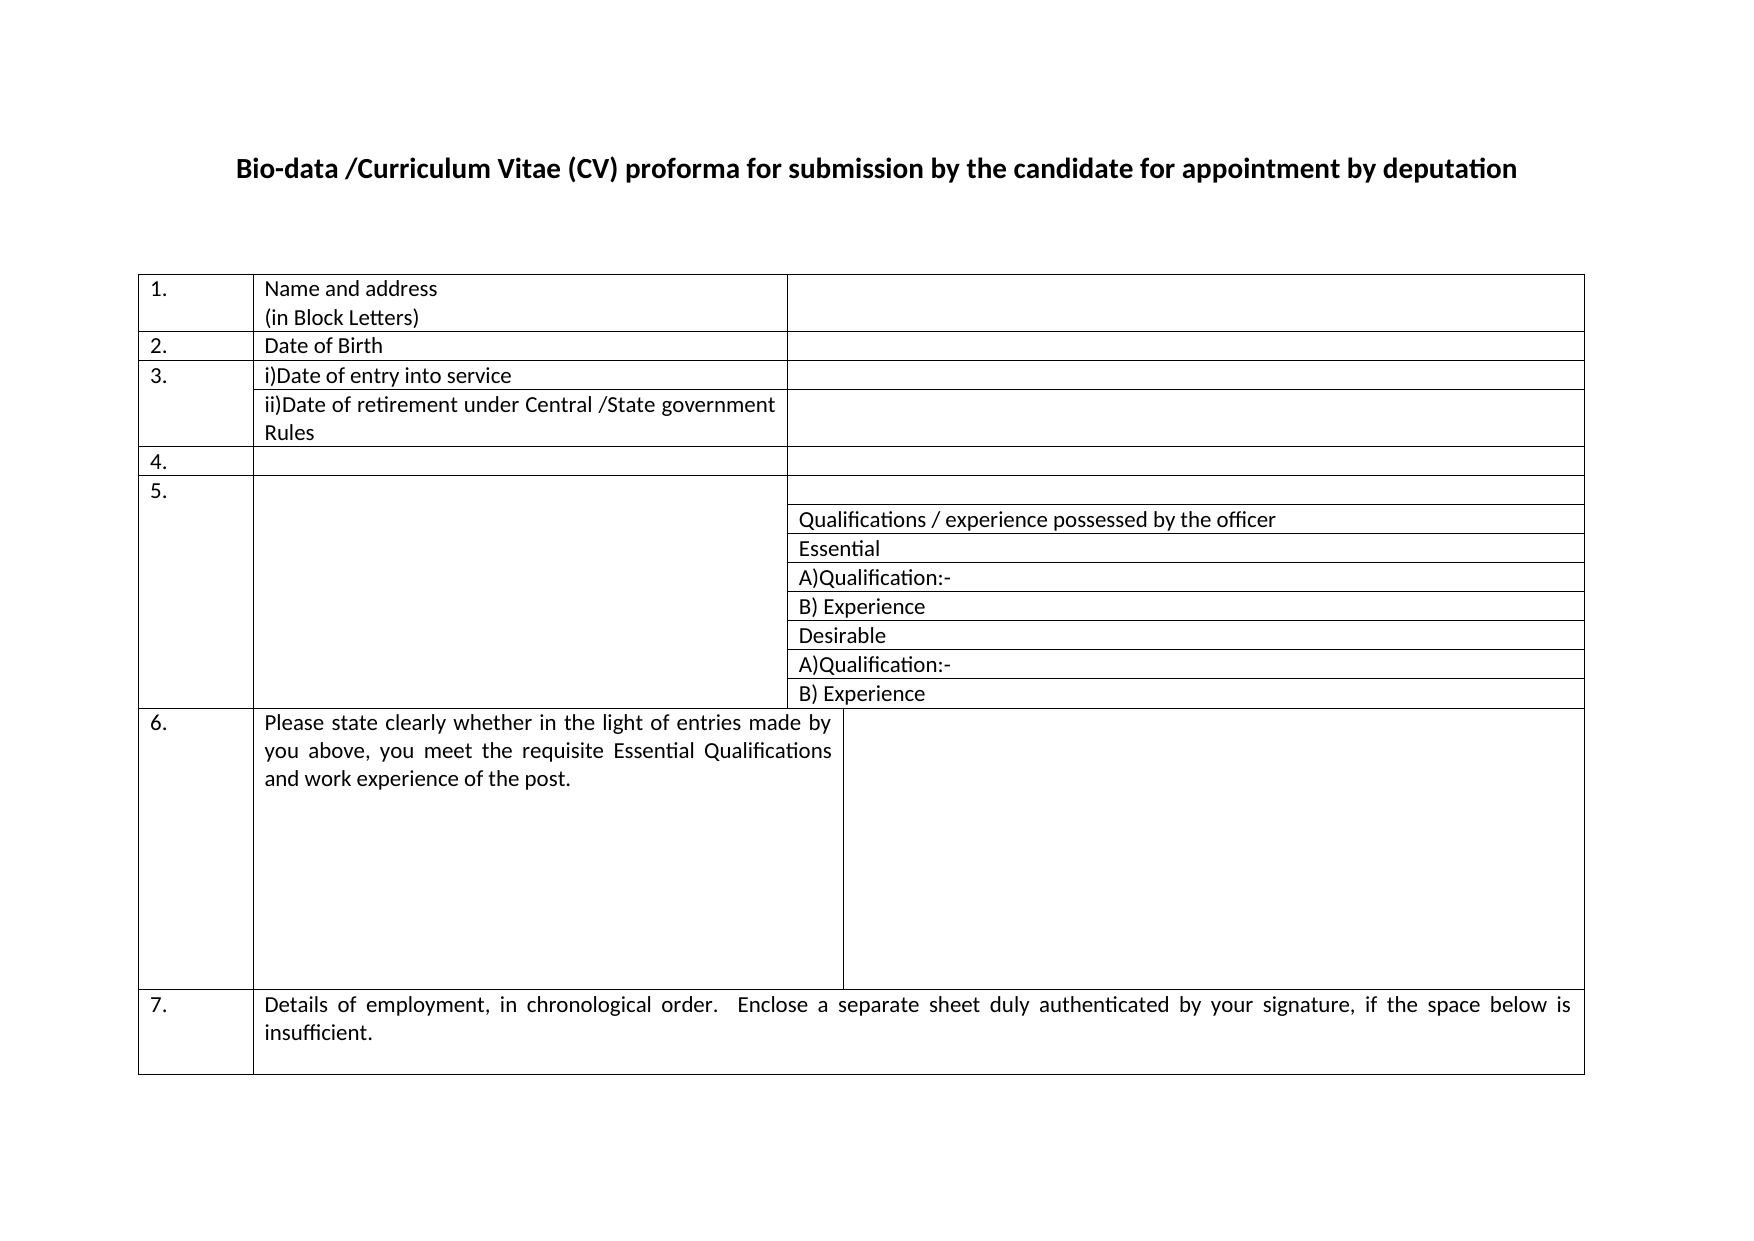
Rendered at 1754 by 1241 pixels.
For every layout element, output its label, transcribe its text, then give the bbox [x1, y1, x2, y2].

table_cell B) Experience [788, 592, 1584, 620]
table_cell [254, 447, 787, 475]
table_cell [788, 476, 1584, 504]
table_cell 4. [139, 447, 253, 475]
table_cell [788, 447, 1584, 475]
table_cell A)Qualification:- [788, 650, 1584, 678]
table_cell 3. [139, 361, 253, 446]
table_cell 7. [139, 990, 253, 1074]
table_cell 2. [139, 332, 253, 360]
table_cell 6. [139, 709, 253, 989]
table_cell B) Experience [788, 679, 1584, 707]
table_cell A)Qualification:- [788, 563, 1584, 591]
table_cell Please state clearly whether in the light of entries made by you above, you meet the requisite Essential Qualifications and work experience of the post. [254, 709, 843, 989]
table_cell [254, 476, 787, 707]
table_cell [788, 390, 1584, 446]
table_cell Essential [788, 534, 1584, 562]
table_cell i)Date of entry into service [254, 361, 787, 389]
table_header 1. [139, 275, 253, 331]
table_cell Details of employment, in chronological order. Enclose a separate sheet duly authenticated by your signature, if the space below is insufficient. [254, 990, 1584, 1074]
table_header Name and address (in Block Letters) [254, 275, 787, 331]
text Bio-data /Curriculum Vitae (CV) proforma for submission by the candidate for appointment by deputation [150, 150, 1604, 186]
table_cell Date of Birth [254, 332, 787, 360]
table_cell Desirable [788, 621, 1584, 649]
table_cell Qualifications / experience possessed by the officer [788, 505, 1584, 533]
table_cell [788, 361, 1584, 389]
table_cell [788, 332, 1584, 360]
table_cell ii)Date of retirement under Central /State government Rules [254, 390, 787, 446]
table_cell [844, 709, 1584, 989]
table_header [788, 275, 1584, 331]
table_cell 5. [139, 476, 253, 707]
